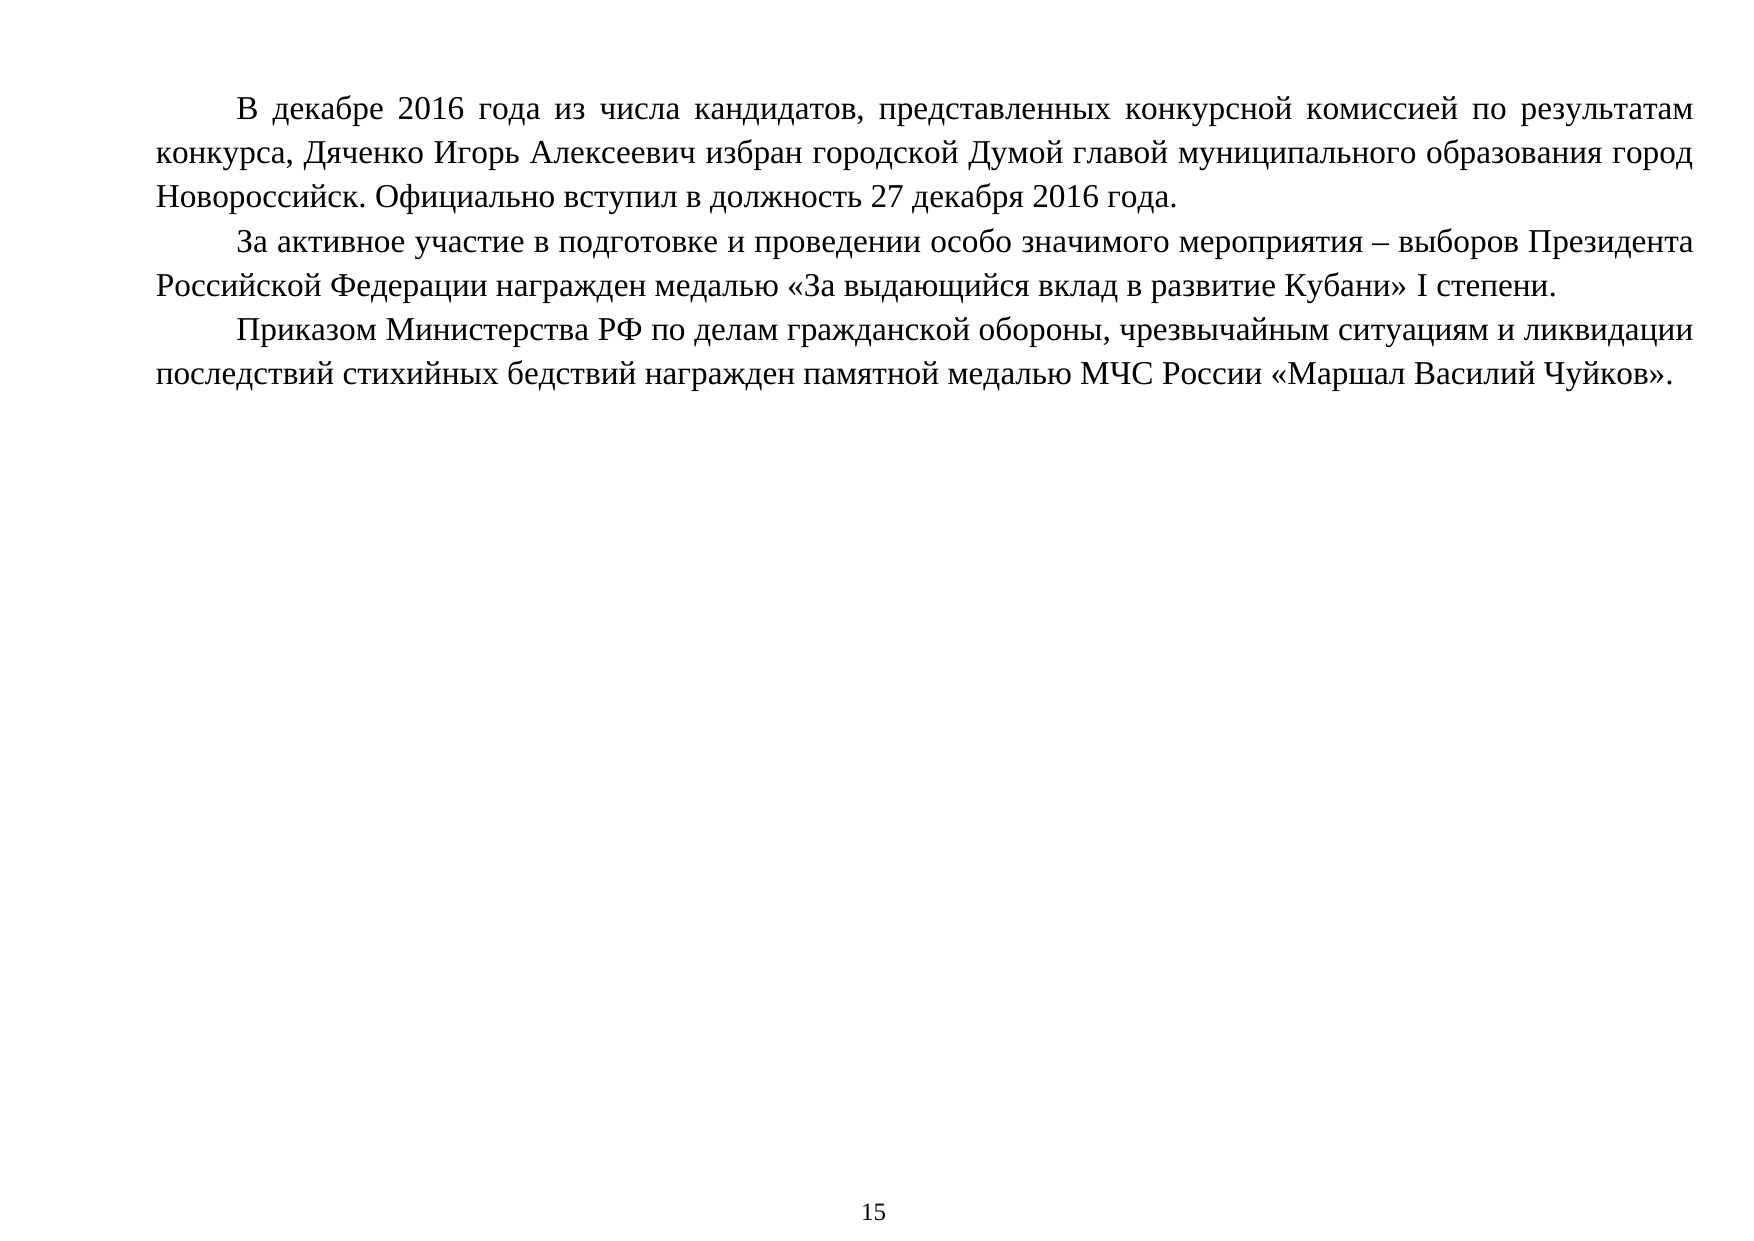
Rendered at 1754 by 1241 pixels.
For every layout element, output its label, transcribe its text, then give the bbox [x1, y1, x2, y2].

text В декабре 2016 года из числа кандидатов, представленных конкурсной комиссией по результатам конкурса, Дяченко Игорь Алексеевич избран городской Думой главой муниципального образования город Новороссийск. Официально вступил в должность 27 декабря 2016 года. [156, 89, 1695, 215]
text Приказом Министерства РФ по делам гражданской обороны, чрезвычайным ситуациям и ликвидации последствий стихийных бедствий награжден памятной медалью МЧС России «Маршал Василий Чуйков». [156, 309, 1695, 391]
text За активное участие в подготовке и проведении особо значимого мероприятия – выборов Президента Российской Федерации награжден медалью «За выдающийся вклад в развитие Кубани» I степени. [156, 221, 1695, 303]
